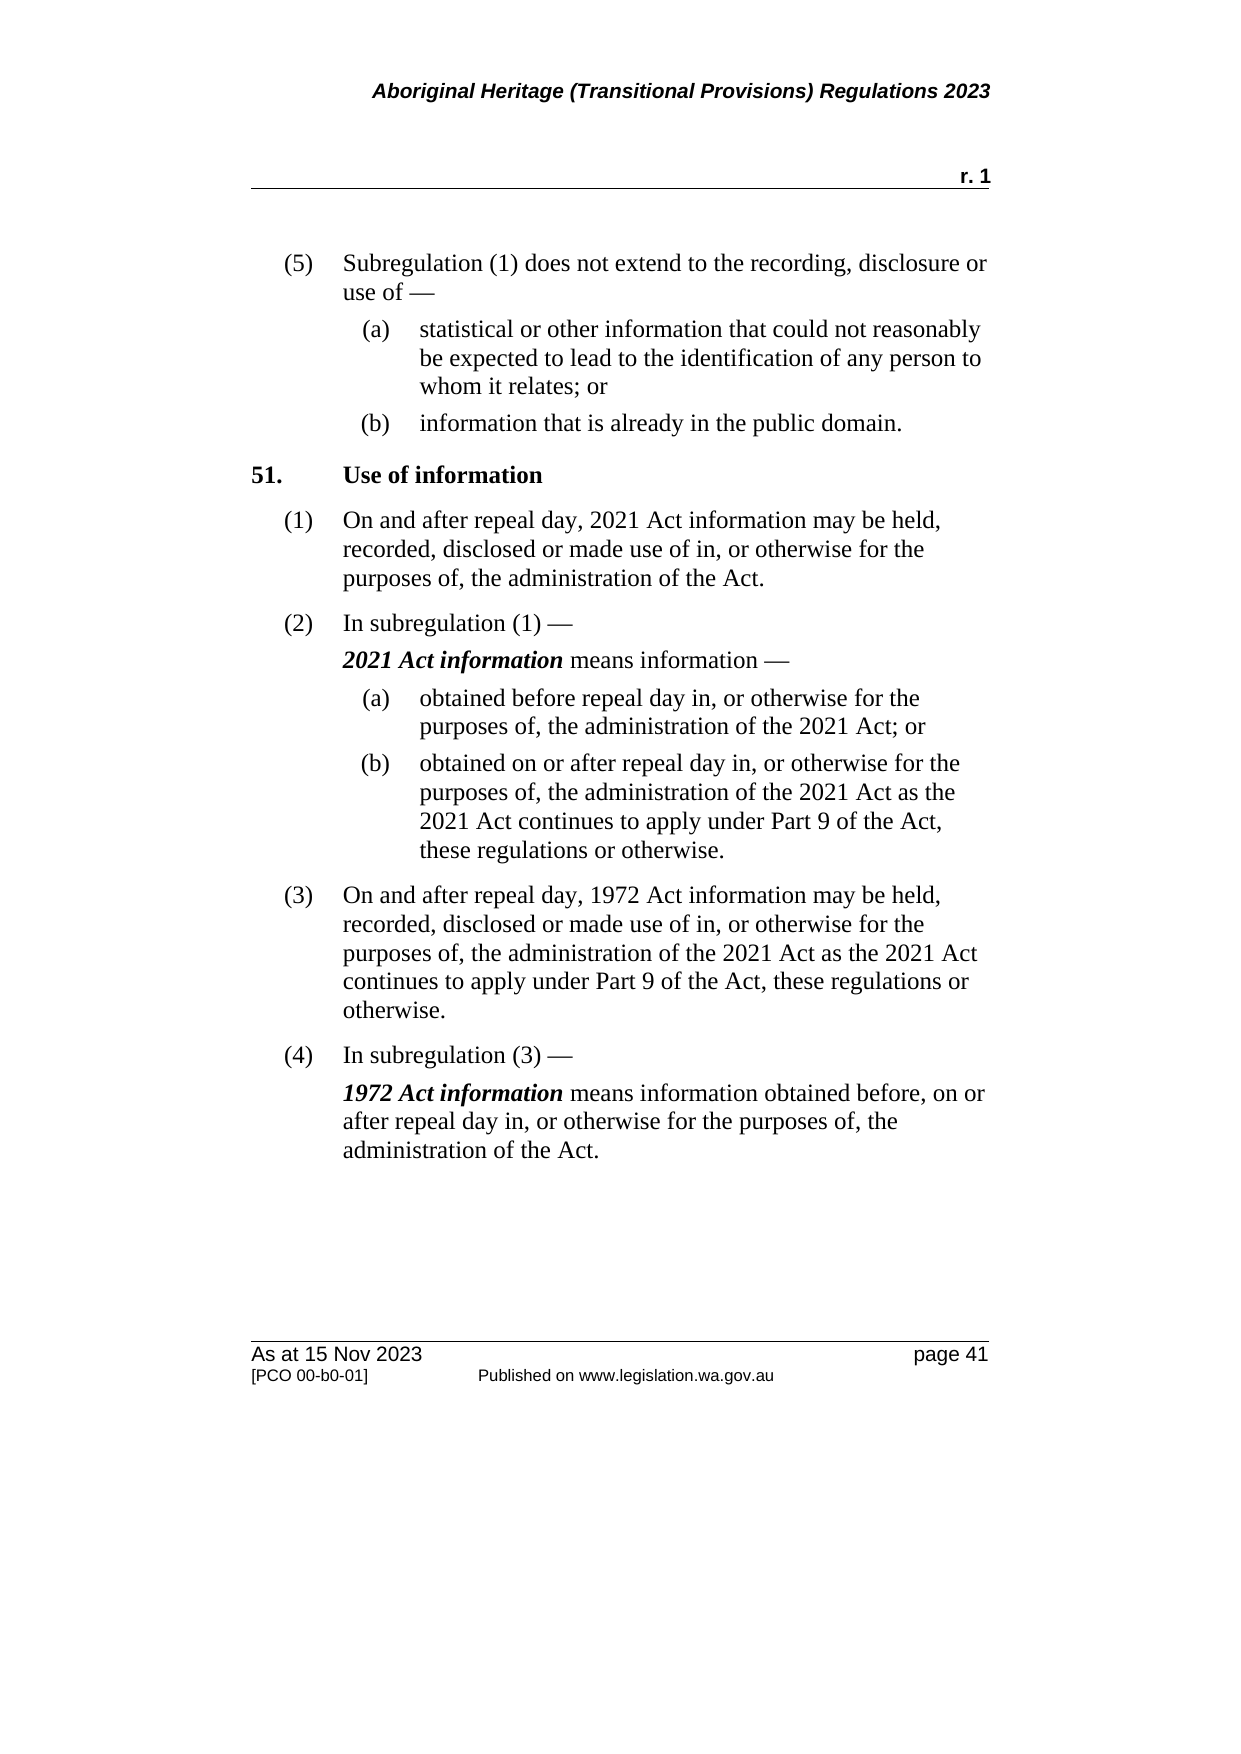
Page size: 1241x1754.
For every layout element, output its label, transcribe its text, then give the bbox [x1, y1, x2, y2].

text 1972 Act information means information obtained before, on or after repeal day in, or otherwise for the purposes of, the administration of the Act. [251, 1078, 989, 1164]
text (5) Subregulation (1) does not extend to the recording, disclosure or use of — [251, 248, 989, 306]
text (1) On and after repeal day, 2021 Act information may be held, recorded, disclosed or made use of in, or otherwise for the purposes of, the administration of the Act. [251, 506, 989, 592]
subtitle 51. Use of information [251, 460, 989, 489]
text (b) obtained on or after repeal day in, or otherwise for the purposes of, the administration of the 2021 Act as the 2021 Act continues to apply under Part 9 of the Act, these regulations or otherwise. [251, 748, 989, 863]
text (b) information that is already in the public domain. [251, 408, 989, 437]
text (2) In subregulation (1) — [251, 608, 989, 637]
text (a) statistical or other information that could not reasonably be expected to lead to the identification of any person to whom it relates; or [251, 314, 989, 400]
text (4) In subregulation (3) — [251, 1041, 989, 1069]
text 2021 Act information means information — [251, 646, 989, 674]
text (a) obtained before repeal day in, or otherwise for the purposes of, the administration of the 2021 Act; or [251, 683, 989, 740]
text (3) On and after repeal day, 1972 Act information may be held, recorded, disclosed or made use of in, or otherwise for the purposes of, the administration of the 2021 Act as the 2021 Act continues to apply under Part 9 of the Act, these regulations or otherwise. [251, 880, 989, 1024]
